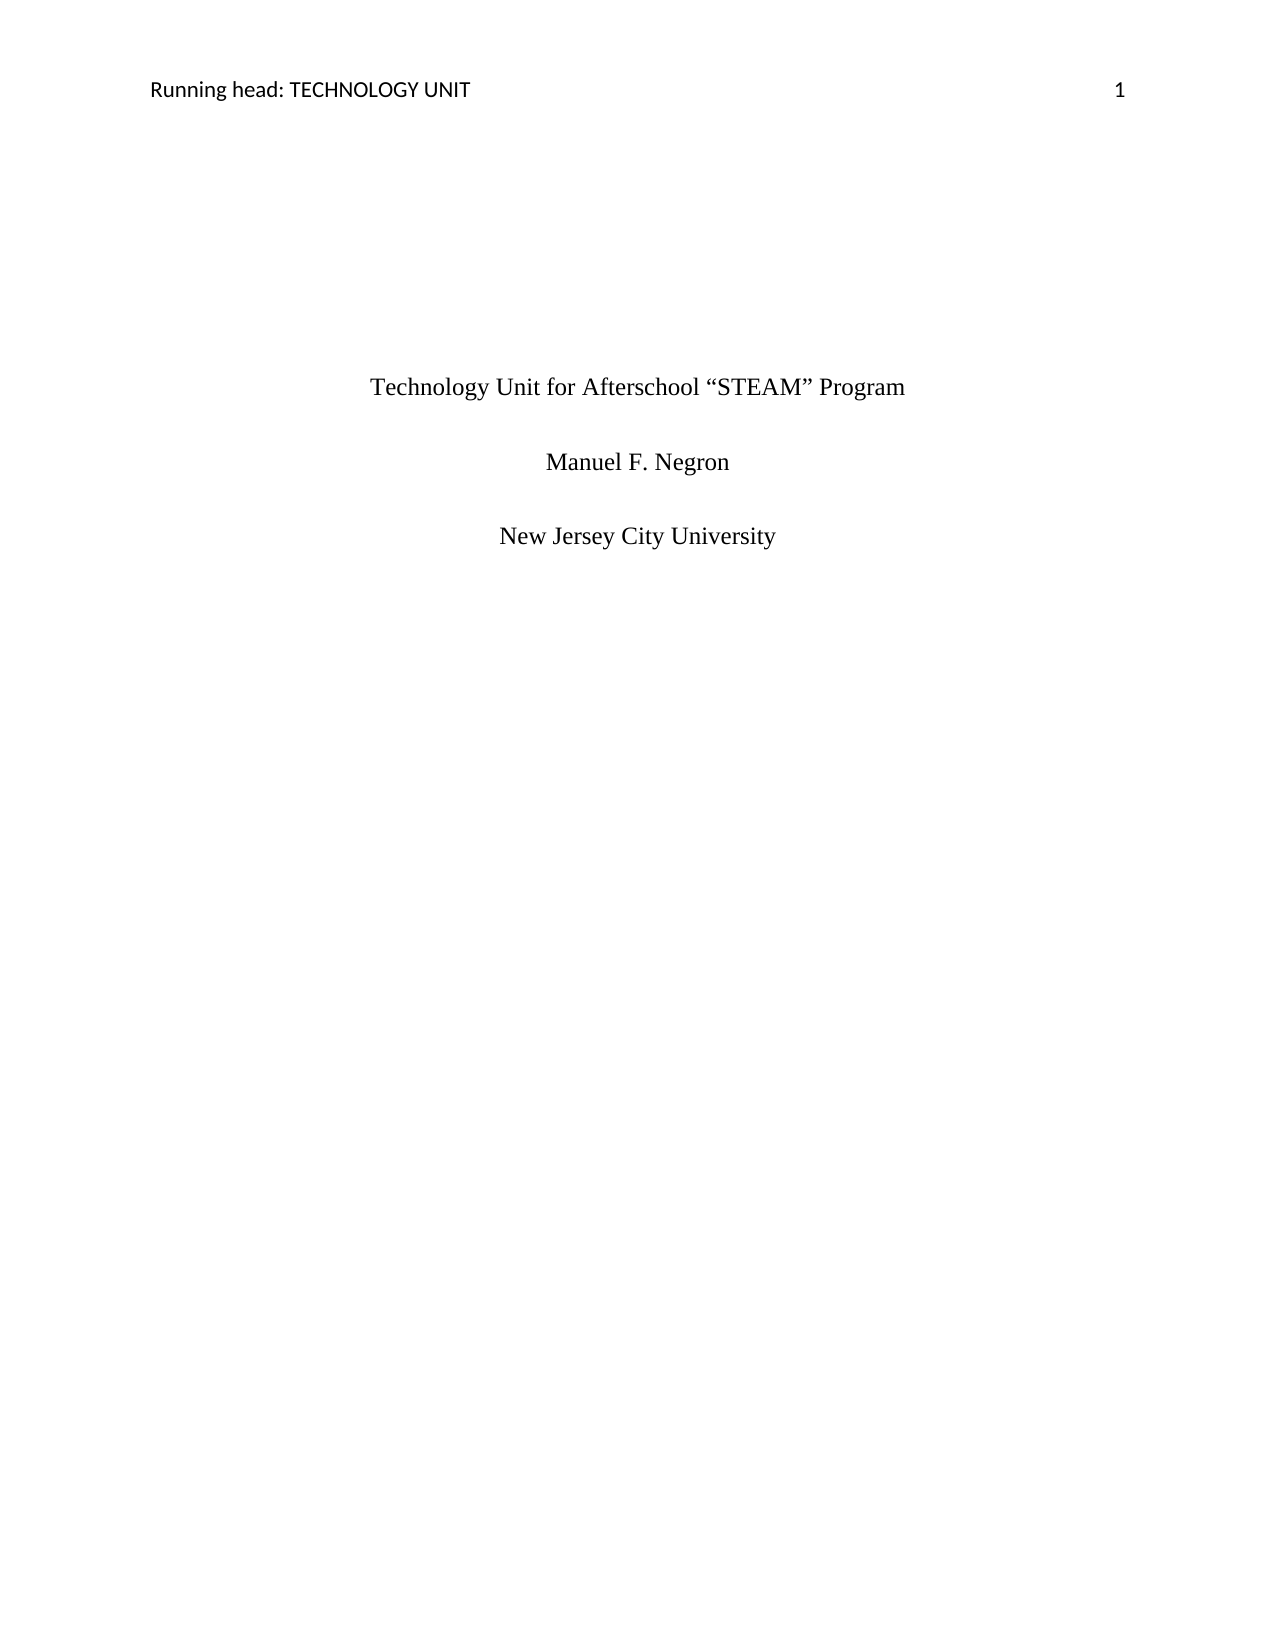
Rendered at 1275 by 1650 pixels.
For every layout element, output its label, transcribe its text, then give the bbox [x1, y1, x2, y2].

text Manuel F. Negron [150, 447, 1125, 475]
text Technology Unit for Afterschool “STEAM” Program [150, 372, 1125, 401]
text New Jersey City University [150, 521, 1125, 549]
